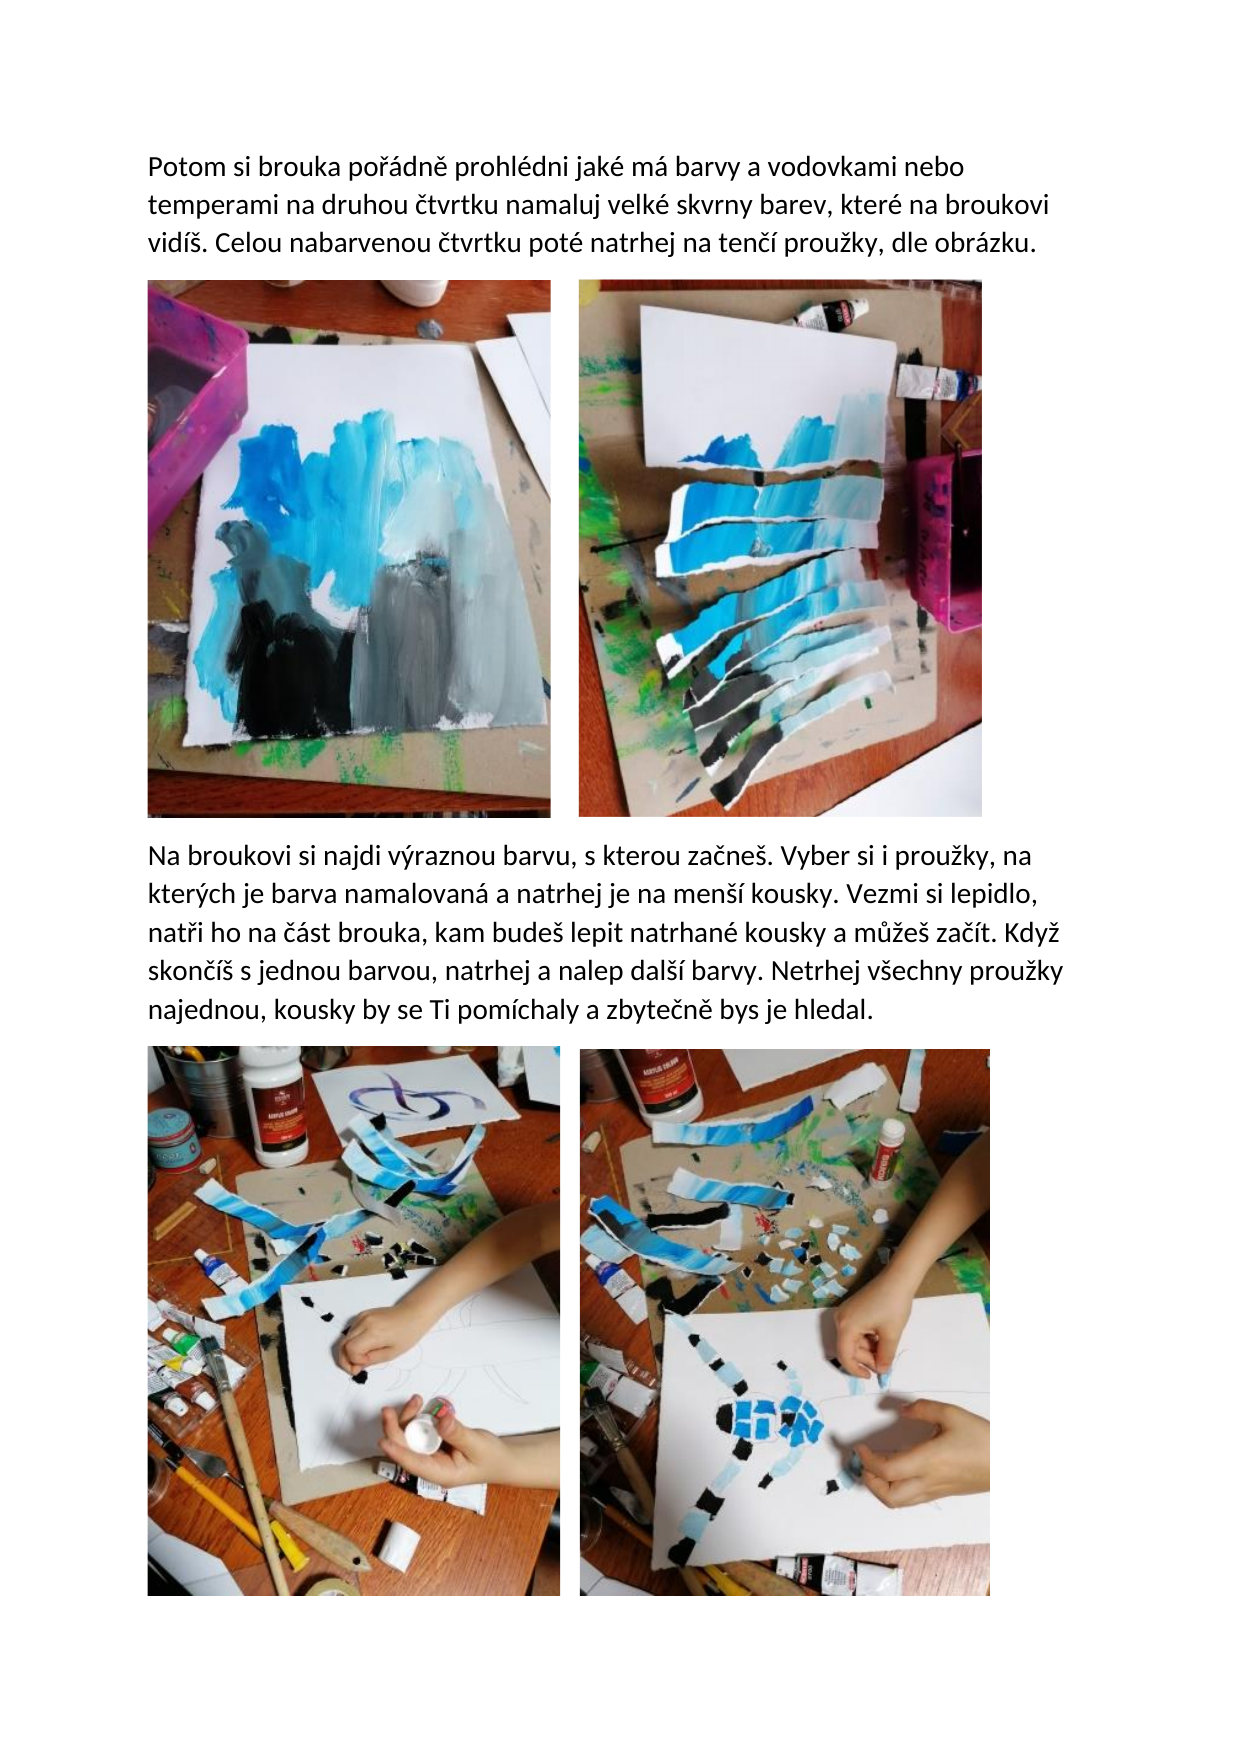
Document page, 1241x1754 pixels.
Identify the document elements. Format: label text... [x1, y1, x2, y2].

text Potom si brouka pořádně prohlédni jaké má barvy a vodovkami nebo temperami na druhou čtvrtku namaluj velké skvrny barev, které na broukovi vidíš. Celou nabarvenou čtvrtku poté natrhej na tenčí proužky, dle obrázku. [148, 148, 1093, 260]
text Na broukovi si najdi výraznou barvu, s kterou začneš. Vyber si i proužky, na kterých je barva namalovaná a natrhej je na menší kousky. Vezmi si lepidlo, natři ho na část brouka, kam budeš lepit natrhané kousky a můžeš začít. Když skončíš s jednou barvou, natrhej a nalep další barvy. Netrhej všechny proužky najednou, kousky by se Ti pomíchaly a zbytečně bys je hledal. [148, 837, 1093, 1026]
picture [147, 1046, 561, 1596]
picture [147, 280, 551, 818]
picture [579, 1049, 990, 1596]
picture [579, 280, 982, 816]
